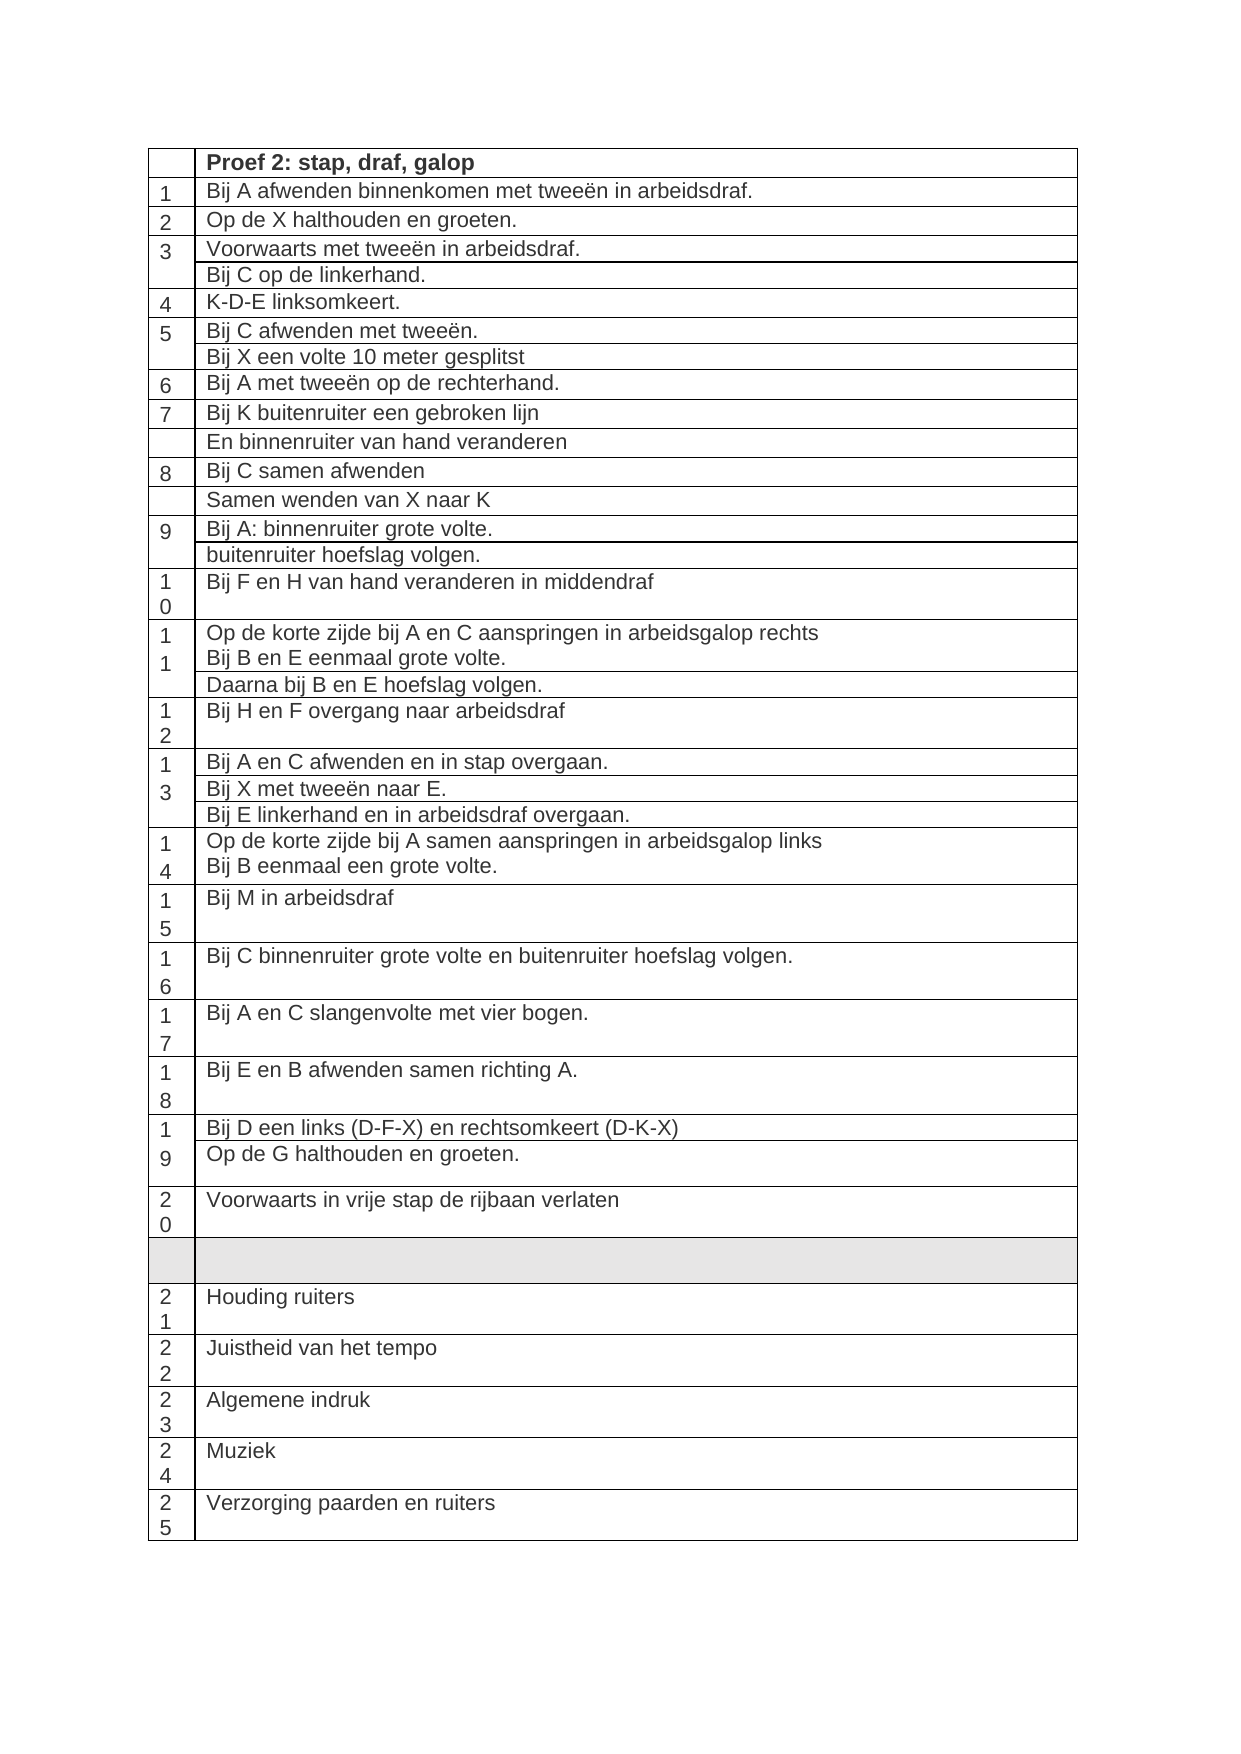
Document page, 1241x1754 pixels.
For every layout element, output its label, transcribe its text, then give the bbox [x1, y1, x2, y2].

table_cell 24 [149, 1438, 194, 1489]
table_cell Bij D een links (D-F-X) en rechtsomkeert (D-K-X) [196, 1115, 1077, 1140]
table_cell Bij M in arbeidsdraf [196, 885, 1077, 942]
table_cell 23 [149, 1387, 194, 1437]
table_cell Bij F en H van hand veranderen in middendraf [196, 569, 1077, 619]
table_cell 16 [149, 943, 194, 999]
table_cell [149, 1238, 194, 1283]
table_cell 11 [149, 620, 194, 697]
table_cell Voorwaarts met tweeën in arbeidsdraf. [196, 236, 1077, 261]
table_cell 25 [149, 1490, 194, 1540]
table_cell 5 [149, 318, 194, 369]
table_cell 1 [149, 178, 194, 206]
table_cell 21 [149, 1284, 194, 1334]
table_cell 18 [149, 1057, 194, 1113]
table_cell 22 [149, 1335, 194, 1386]
table_cell 12 [149, 698, 194, 748]
table_cell 9 [149, 516, 194, 568]
table_cell 8 [149, 458, 194, 486]
table_header Proef 2: stap, draf, galop [196, 149, 1077, 177]
table_cell Bij E linkerhand en in arbeidsdraf overgaan. [196, 802, 1077, 827]
table_cell 15 [149, 885, 194, 942]
table_cell [149, 487, 194, 515]
table_cell [149, 429, 194, 457]
table_cell buitenruiter hoefslag volgen. [196, 543, 1077, 568]
table_cell 10 [149, 569, 194, 619]
table_header [149, 149, 194, 177]
table_cell Op de G halthouden en groeten. [196, 1141, 1077, 1186]
table_cell Bij C samen afwenden [196, 458, 1077, 486]
table_cell 13 [149, 749, 194, 827]
table_cell Bij C afwenden met tweeën. [196, 318, 1077, 343]
table_cell Juistheid van het tempo [196, 1335, 1077, 1386]
table_cell Bij C op de linkerhand. [196, 263, 1077, 288]
table_cell Bij A: binnenruiter grote volte. [196, 516, 1077, 541]
table_cell 7 [149, 400, 194, 428]
table_cell Bij K buitenruiter een gebroken lijn [196, 400, 1077, 428]
table_cell Op de korte zijde bij A samen aanspringen in arbeidsgalop links Bij B eenmaal een grote volte. [196, 828, 1077, 884]
table_cell Muziek [196, 1438, 1077, 1489]
table_cell 3 [149, 236, 194, 288]
table_cell Daarna bij B en E hoefslag volgen. [196, 672, 1077, 697]
table_cell Bij E en B afwenden samen richting A. [196, 1057, 1077, 1113]
table_cell 19 [149, 1115, 194, 1186]
table_cell 4 [149, 289, 194, 317]
table_cell Bij X een volte 10 meter gesplitst [196, 344, 1077, 369]
table_cell En binnenruiter van hand veranderen [196, 429, 1077, 457]
table_cell Bij C binnenruiter grote volte en buitenruiter hoefslag volgen. [196, 943, 1077, 999]
table_cell 17 [149, 1000, 194, 1056]
table_cell 20 [149, 1187, 194, 1237]
table_cell Bij A afwenden binnenkomen met tweeën in arbeidsdraf. [196, 178, 1077, 206]
table_cell Houding ruiters [196, 1284, 1077, 1334]
table_cell Op de X halthouden en groeten. [196, 207, 1077, 235]
table_cell 2 [149, 207, 194, 235]
table_cell Algemene indruk [196, 1387, 1077, 1437]
table_cell [196, 1238, 1077, 1283]
table_cell Bij A en C afwenden en in stap overgaan. [196, 749, 1077, 774]
table_cell Voorwaarts in vrije stap de rijbaan verlaten [196, 1187, 1077, 1237]
table_cell Bij A en C slangenvolte met vier bogen. [196, 1000, 1077, 1056]
table_cell K-D-E linksomkeert. [196, 289, 1077, 317]
table_cell Verzorging paarden en ruiters [196, 1490, 1077, 1540]
table_cell 6 [149, 370, 194, 398]
table_cell Bij X met tweeën naar E. [196, 776, 1077, 801]
table_cell Samen wenden van X naar K [196, 487, 1077, 515]
table_cell 14 [149, 828, 194, 884]
table_cell Op de korte zijde bij A en C aanspringen in arbeidsgalop rechts Bij B en E eenmaal grote volte. [196, 620, 1077, 671]
table_cell Bij H en F overgang naar arbeidsdraf [196, 698, 1077, 748]
table_cell Bij A met tweeën op de rechterhand. [196, 370, 1077, 398]
